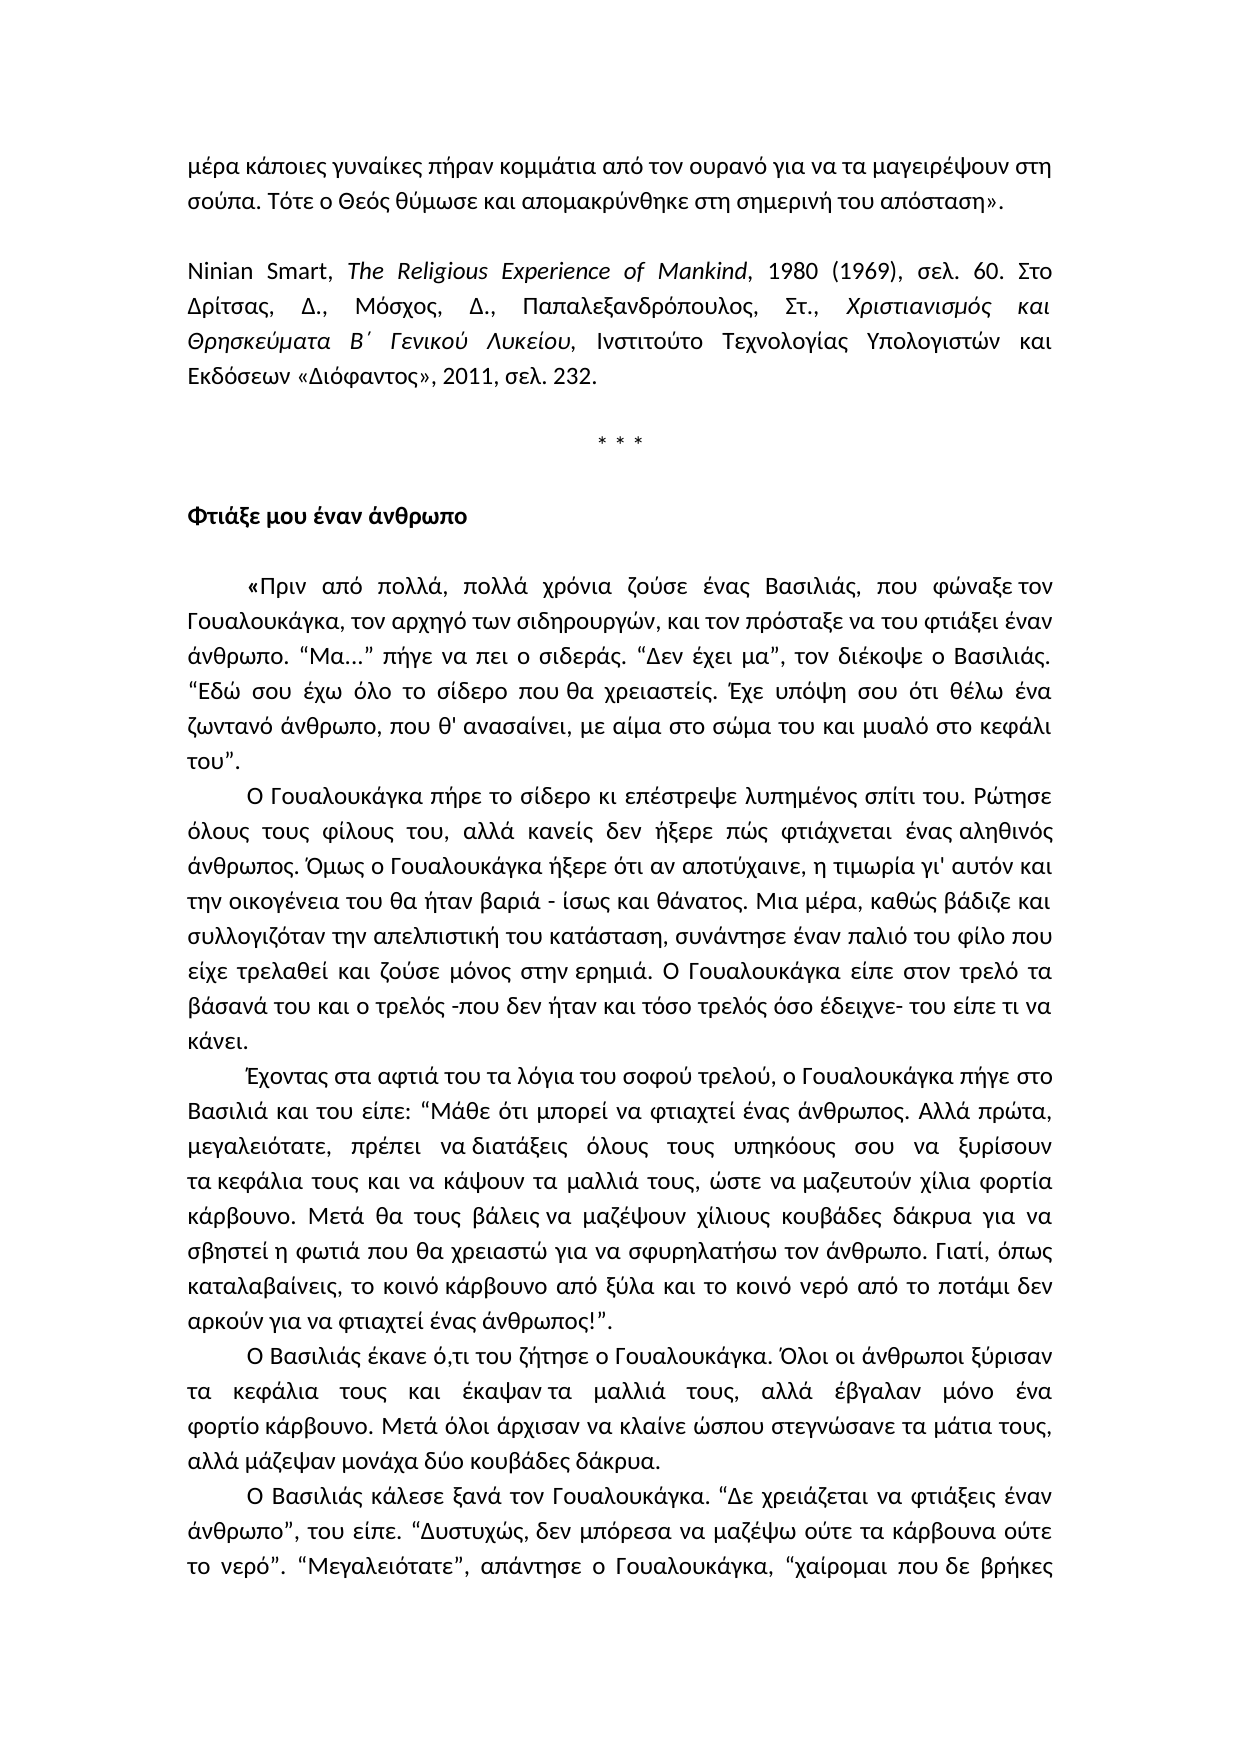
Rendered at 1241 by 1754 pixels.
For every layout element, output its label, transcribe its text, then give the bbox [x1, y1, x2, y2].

text Ninian Smart, The Religious Experience of Mankind, 1980 (1969), σελ. 60. Στο Δρίτσας, Δ., Μόσχος, Δ., Παπαλεξανδρόπουλος, Στ., Χριστιανισμός και Θρησκεύματα Β΄ Γενικού Λυκείου, Ινστιτούτο Τεχνολογίας Υπολογιστών και Εκδόσεων «Διόφαντος», 2011, σελ. 232. [187, 255, 1053, 391]
text «Πριν από πολλά, πολλά χρόνια ζούσε ένας Βασιλιάς, που φώναξε τον Γουαλουκάγκα, τον αρχηγό των σιδηρουργών, και τον πρόσταξε να του φτιάξει έναν άνθρωπο. “Μα...” πήγε να πει ο σιδεράς. “Δεν έχει μα”, τον διέκοψε ο Βασιλιάς. “Εδώ σου έχω όλο το σίδερο που θα χρειαστείς. Έχε υπόψη σου ότι θέλω ένα ζωντανό άνθρωπο, που θ' ανασαίνει, με αίμα στο σώμα του και μυαλό στο κεφάλι του”. [187, 570, 1053, 776]
text Ο Γουαλουκάγκα πήρε το σίδερο κι επέστρεψε λυπημένος σπίτι του. Ρώτησε όλους τους φίλους του, αλλά κανείς δεν ήξερε πώς φτιάχνεται ένας αληθινός άνθρωπος. Όμως ο Γουαλουκάγκα ήξερε ότι αν αποτύχαινε, η τιμωρία γι' αυτόν και την οικογένεια του θα ήταν βαριά - ίσως και θάνατος. Μια μέρα, καθώς βάδιζε και συλλογιζόταν την απελπιστική του κατάσταση, συνάντησε έναν παλιό του φίλο που είχε τρελαθεί και ζούσε μόνος στην ερημιά. Ο Γουαλουκάγκα είπε στον τρελό τα βάσανά του και ο τρελός -που δεν ήταν και τόσο τρελός όσο έδειχνε- του είπε τι να κάνει. [187, 780, 1053, 1056]
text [187, 150, 1053, 216]
text Έχοντας στα αφτιά του τα λόγια του σοφού τρελού, ο Γουαλουκάγκα πήγε στο Βασιλιά και του είπε: “Μάθε ότι μπορεί να φτιαχτεί ένας άνθρωπος. Αλλά πρώτα, μεγαλειότατε, πρέπει να διατάξεις όλους τους υπηκόους σου να ξυρίσουν τα κεφάλια τους και να κάψουν τα μαλλιά τους, ώστε να μαζευτούν χίλια φορτία κάρβουνο. Μετά θα τους βάλεις να μαζέψουν χίλιους κουβάδες δάκρυα για να σβηστεί η φωτιά που θα χρειαστώ για να σφυρηλατήσω τον άνθρωπο. Γιατί, όπως καταλαβαίνεις, το κοινό κάρβουνο από ξύλα και το κοινό νερό από το ποτάμι δεν αρκούν για να φτιαχτεί ένας άνθρωπος!”. [187, 1060, 1053, 1336]
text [187, 1480, 1053, 1581]
text Φτιάξε μου έναν άνθρωπο [187, 500, 1053, 531]
text * * * [187, 430, 1053, 461]
text Ο Βασιλιάς έκανε ό,τι του ζήτησε ο Γουαλουκάγκα. Όλοι οι άνθρωποι ξύρισαν τα κεφάλια τους και έκαψαν τα μαλλιά τους, αλλά έβγαλαν μόνο ένα φορτίο κάρβουνο. Μετά όλοι άρχισαν να κλαίνε ώσπου στεγνώσανε τα μάτια τους, αλλά μάζεψαν μονάχα δύο κουβάδες δάκρυα. [187, 1340, 1053, 1476]
